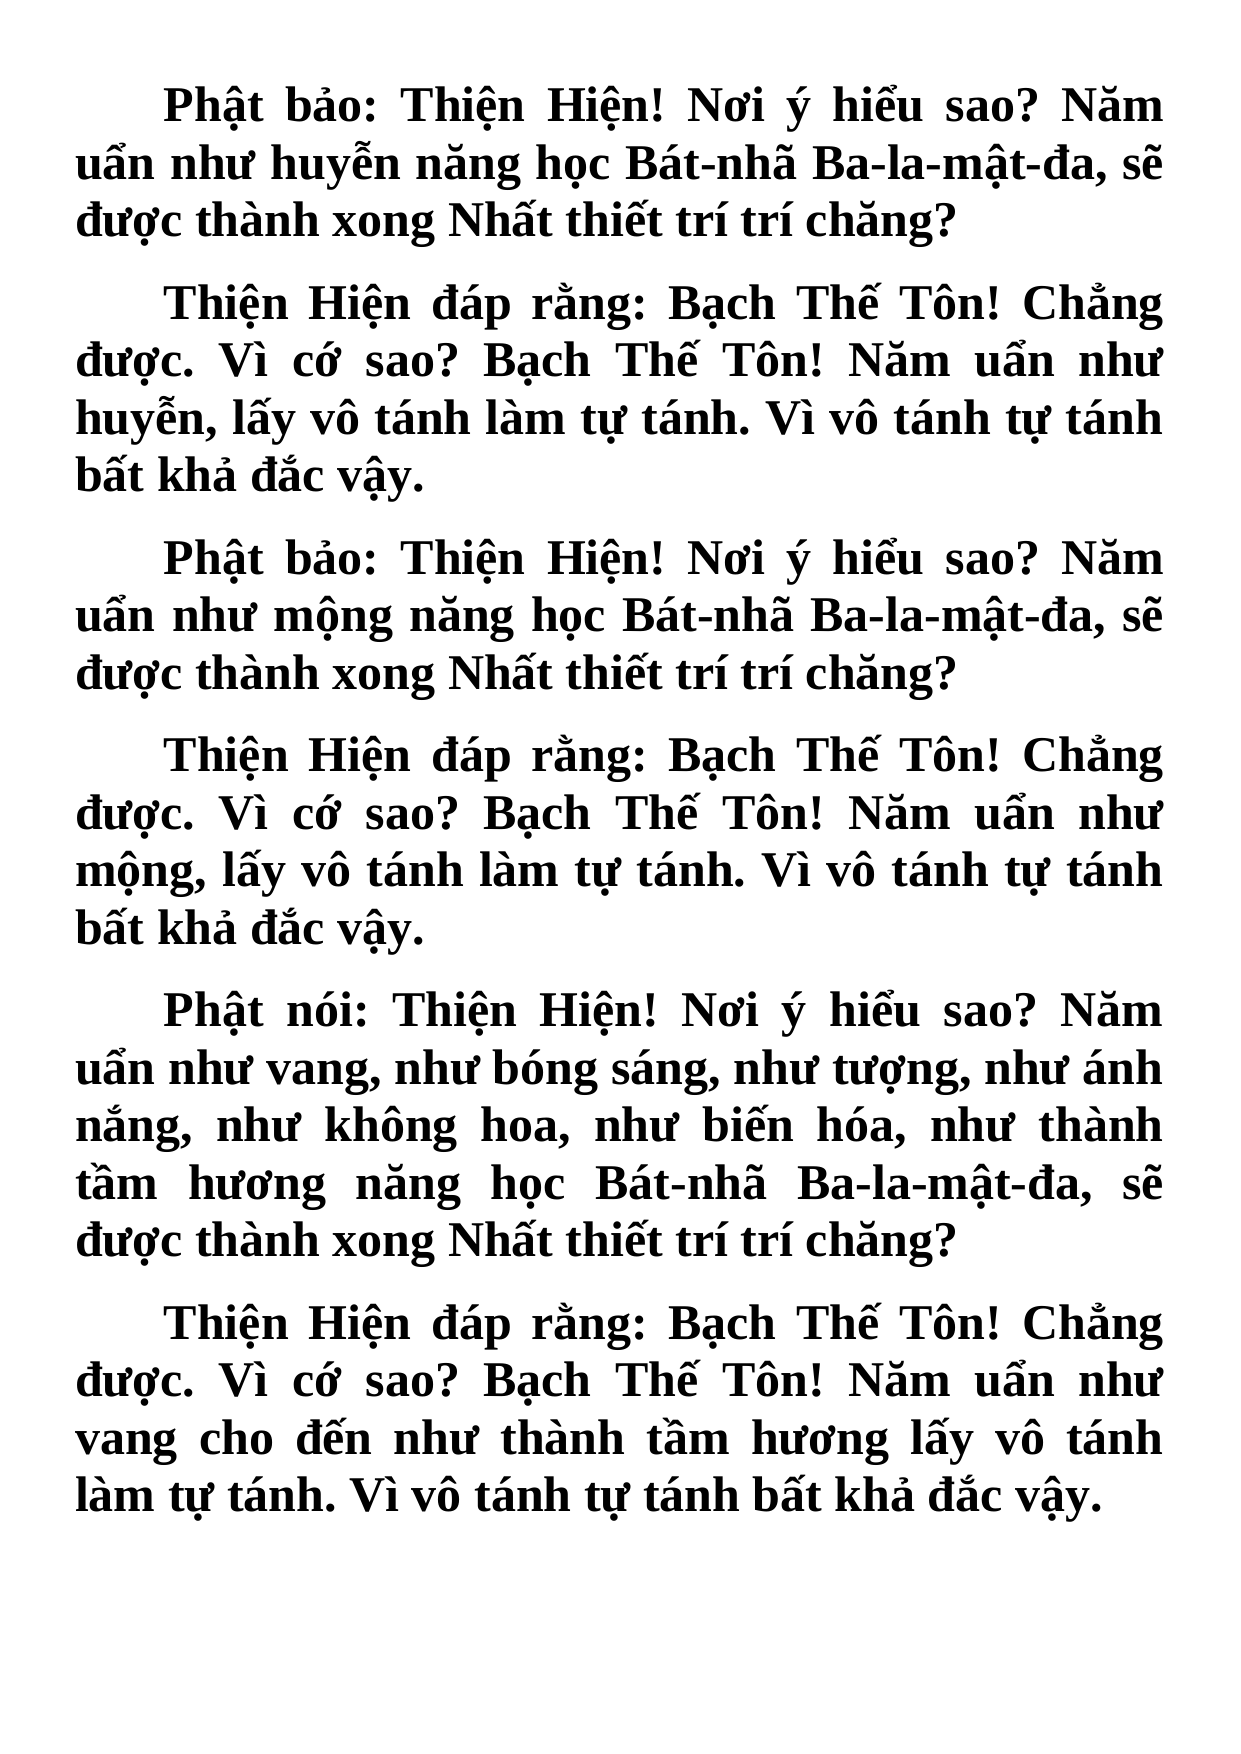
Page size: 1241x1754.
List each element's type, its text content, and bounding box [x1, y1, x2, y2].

text Thiện Hiện đáp rằng: Bạch Thế Tôn! Chẳng được. Vì cớ sao? Bạch Thế Tôn! Năm uẩn như vang cho đến như thành tầm hương lấy vô tánh làm tự tánh. Vì vô tánh tự tánh bất khả đắc vậy. [75, 1292, 1165, 1522]
text Phật nói: Thiện Hiện! Nơi ý hiểu sao? Năm uẩn như vang, như bóng sáng, như tượng, như ánh nắng, như không hoa, như biến hóa, như thành tầm hương năng học Bát-nhã Ba-la-mật-đa, sẽ được thành xong Nhất thiết trí trí chăng? [75, 980, 1165, 1267]
text Thiện Hiện đáp rằng: Bạch Thế Tôn! Chẳng được. Vì cớ sao? Bạch Thế Tôn! Năm uẩn như mộng, lấy vô tánh làm tự tánh. Vì vô tánh tự tánh bất khả đắc vậy. [75, 725, 1165, 955]
text Phật bảo: Thiện Hiện! Nơi ý hiểu sao? Năm uẩn như huyễn năng học Bát-nhã Ba-la-mật-đa, sẽ được thành xong Nhất thiết trí trí chăng? [75, 75, 1165, 247]
text Phật bảo: Thiện Hiện! Nơi ý hiểu sao? Năm uẩn như mộng năng học Bát-nhã Ba-la-mật-đa, sẽ được thành xong Nhất thiết trí trí chăng? [75, 527, 1165, 700]
text Thiện Hiện đáp rằng: Bạch Thế Tôn! Chẳng được. Vì cớ sao? Bạch Thế Tôn! Năm uẩn như huyễn, lấy vô tánh làm tự tánh. Vì vô tánh tự tánh bất khả đắc vậy. [75, 272, 1165, 502]
